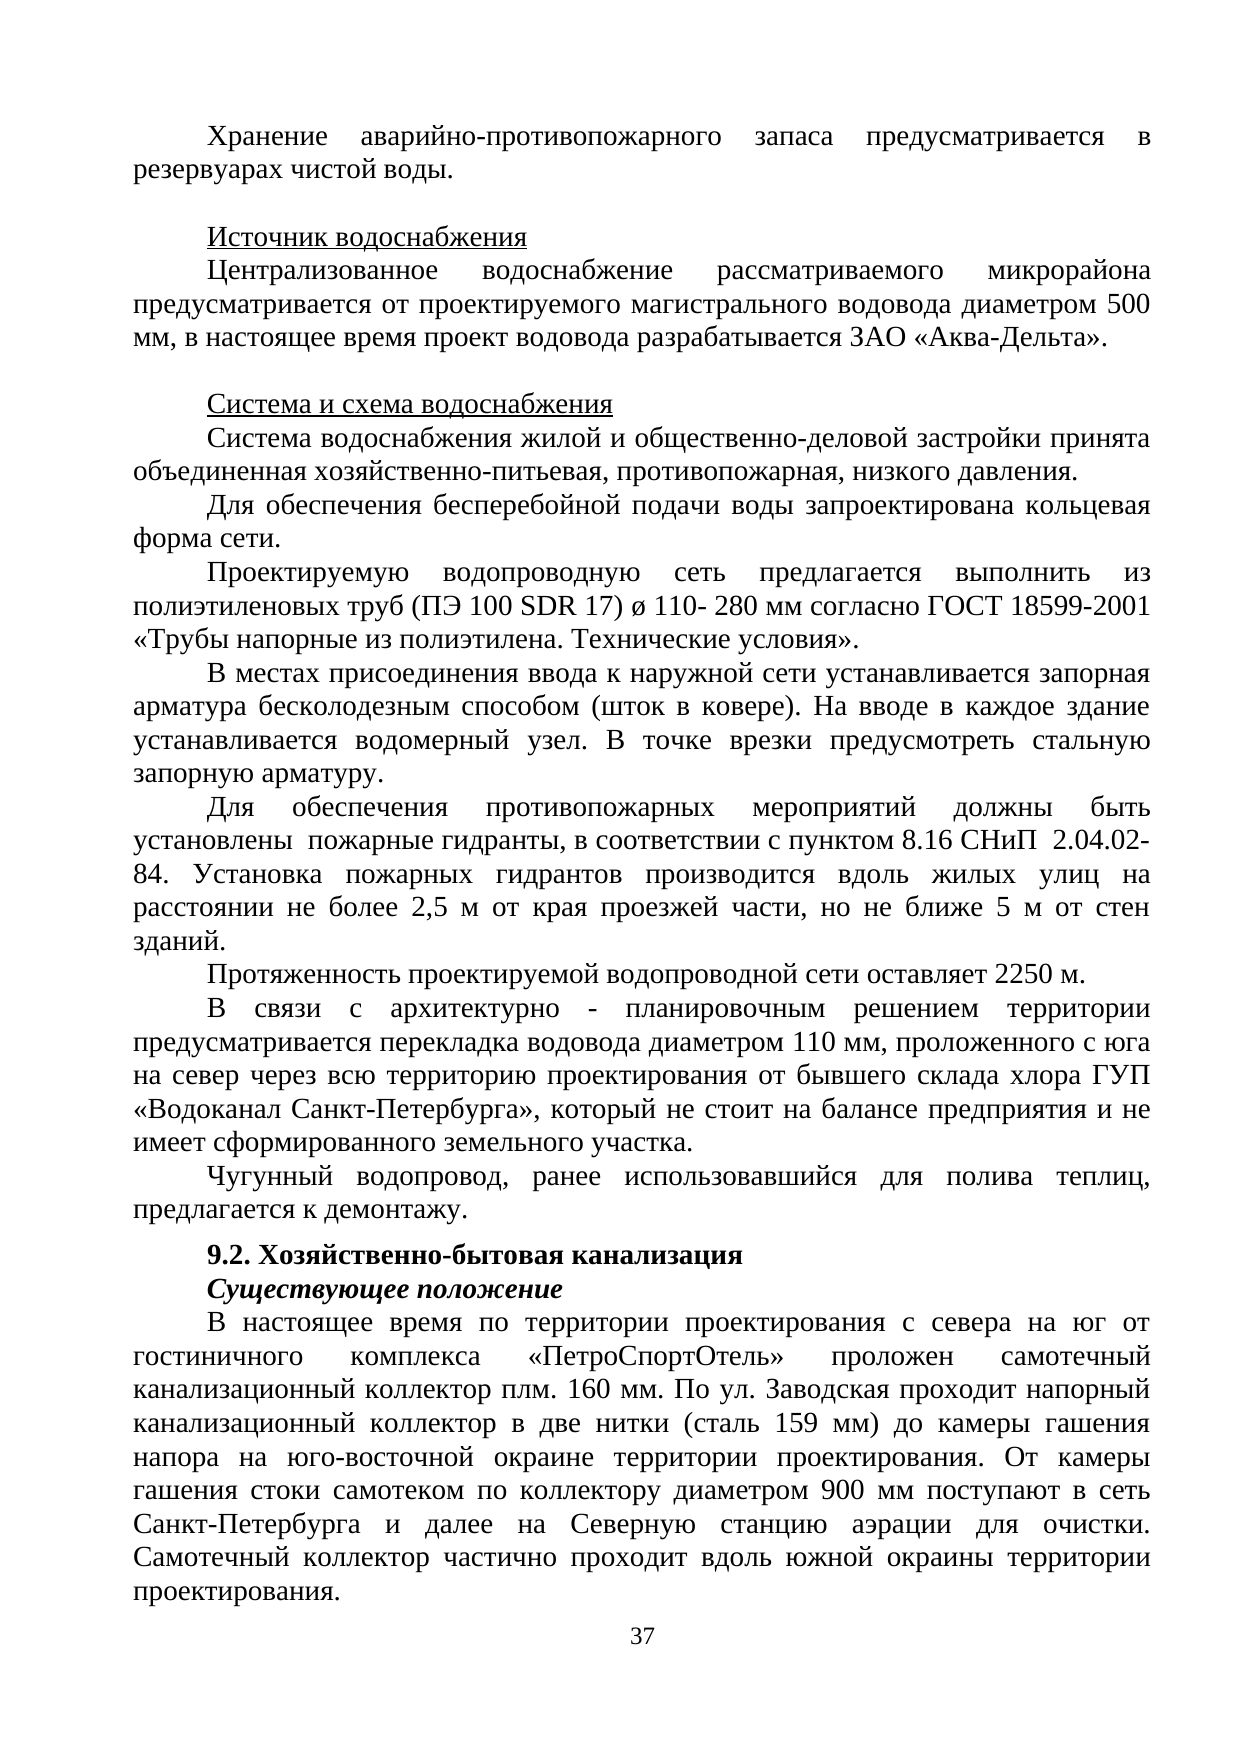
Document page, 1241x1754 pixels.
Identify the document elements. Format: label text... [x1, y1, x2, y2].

text Хранение аварийно-противопожарного запаса предусматривается в резервуарах чистой воды. [133, 118, 1152, 185]
text Централизованное водоснабжение рассматриваемого микрорайона предусматривается от проектируемого магистрального водовода диаметром 500 мм, в настоящее время проект водовода разрабатывается ЗАО «Аква-Дельта». [133, 252, 1152, 353]
text Источник водоснабжения [133, 219, 1152, 252]
text Система водоснабжения жилой и общественно-деловой застройки принята объединенная хозяйственно-питьевая, противопожарная, низкого давления. [133, 420, 1152, 487]
text Проектируемую водопроводную сеть предлагается выполнить из полиэтиленовых труб (ПЭ 100 SDR 17) ø 110- 280 мм согласно ГОСТ 18599-2001 «Трубы напорные из полиэтилена. Технические условия». [133, 554, 1152, 655]
text В связи с архитектурно - планировочным решением территории предусматривается перекладка водовода диаметром 110 мм, проложенного с юга на север через всю территорию проектирования от бывшего склада хлора ГУП «Водоканал Санкт-Петербурга», который не стоит на балансе предприятия и не имеет сформированного земельного участка. [133, 990, 1152, 1158]
text Для обеспечения бесперебойной подачи воды запроектирована кольцевая форма сети. [133, 487, 1152, 554]
text Существующее положение [133, 1271, 1152, 1304]
subtitle 9.2. Хозяйственно-бытовая канализация [133, 1237, 1152, 1271]
text Чугунный водопровод, ранее использовавшийся для полива теплиц, предлагается к демонтажу. [133, 1158, 1152, 1225]
text В местах присоединения ввода к наружной сети устанавливается запорная арматура бесколодезным способом (шток в ковере). На вводе в каждое здание устанавливается водомерный узел. В точке врезки предусмотреть стальную запорную арматуру. [133, 655, 1152, 789]
text Протяженность проектируемой водопроводной сети оставляет 2250 м. [133, 957, 1152, 990]
text В настоящее время по территории проектирования с севера на юг от гостиничного комплекса «ПетроСпортОтель» проложен самотечный канализационный коллектор плм. 160 мм. По ул. Заводская проходит напорный канализационный коллектор в две нитки (сталь 159 мм) до камеры гашения напора на юго-восточной окраине территории проектирования. От камеры гашения стоки самотеком по коллектору диаметром поступают в сеть Санкт-Петербурга и далее на Северную станцию аэрации для очистки. Самотечный коллектор частично проходит вдоль южной окраины территории проектирования. [133, 1304, 1152, 1606]
text Для обеспечения противопожарных мероприятий должны быть установлены пожарные гидранты, в соответствии с пунктом 8.16 СНиП 2.04.02-84. Установка пожарных гидрантов производится вдоль жилых улиц на расстоянии не более от края проезжей части, но не ближе от стен зданий. [133, 789, 1152, 957]
text Система и схема водоснабжения [133, 386, 1152, 420]
